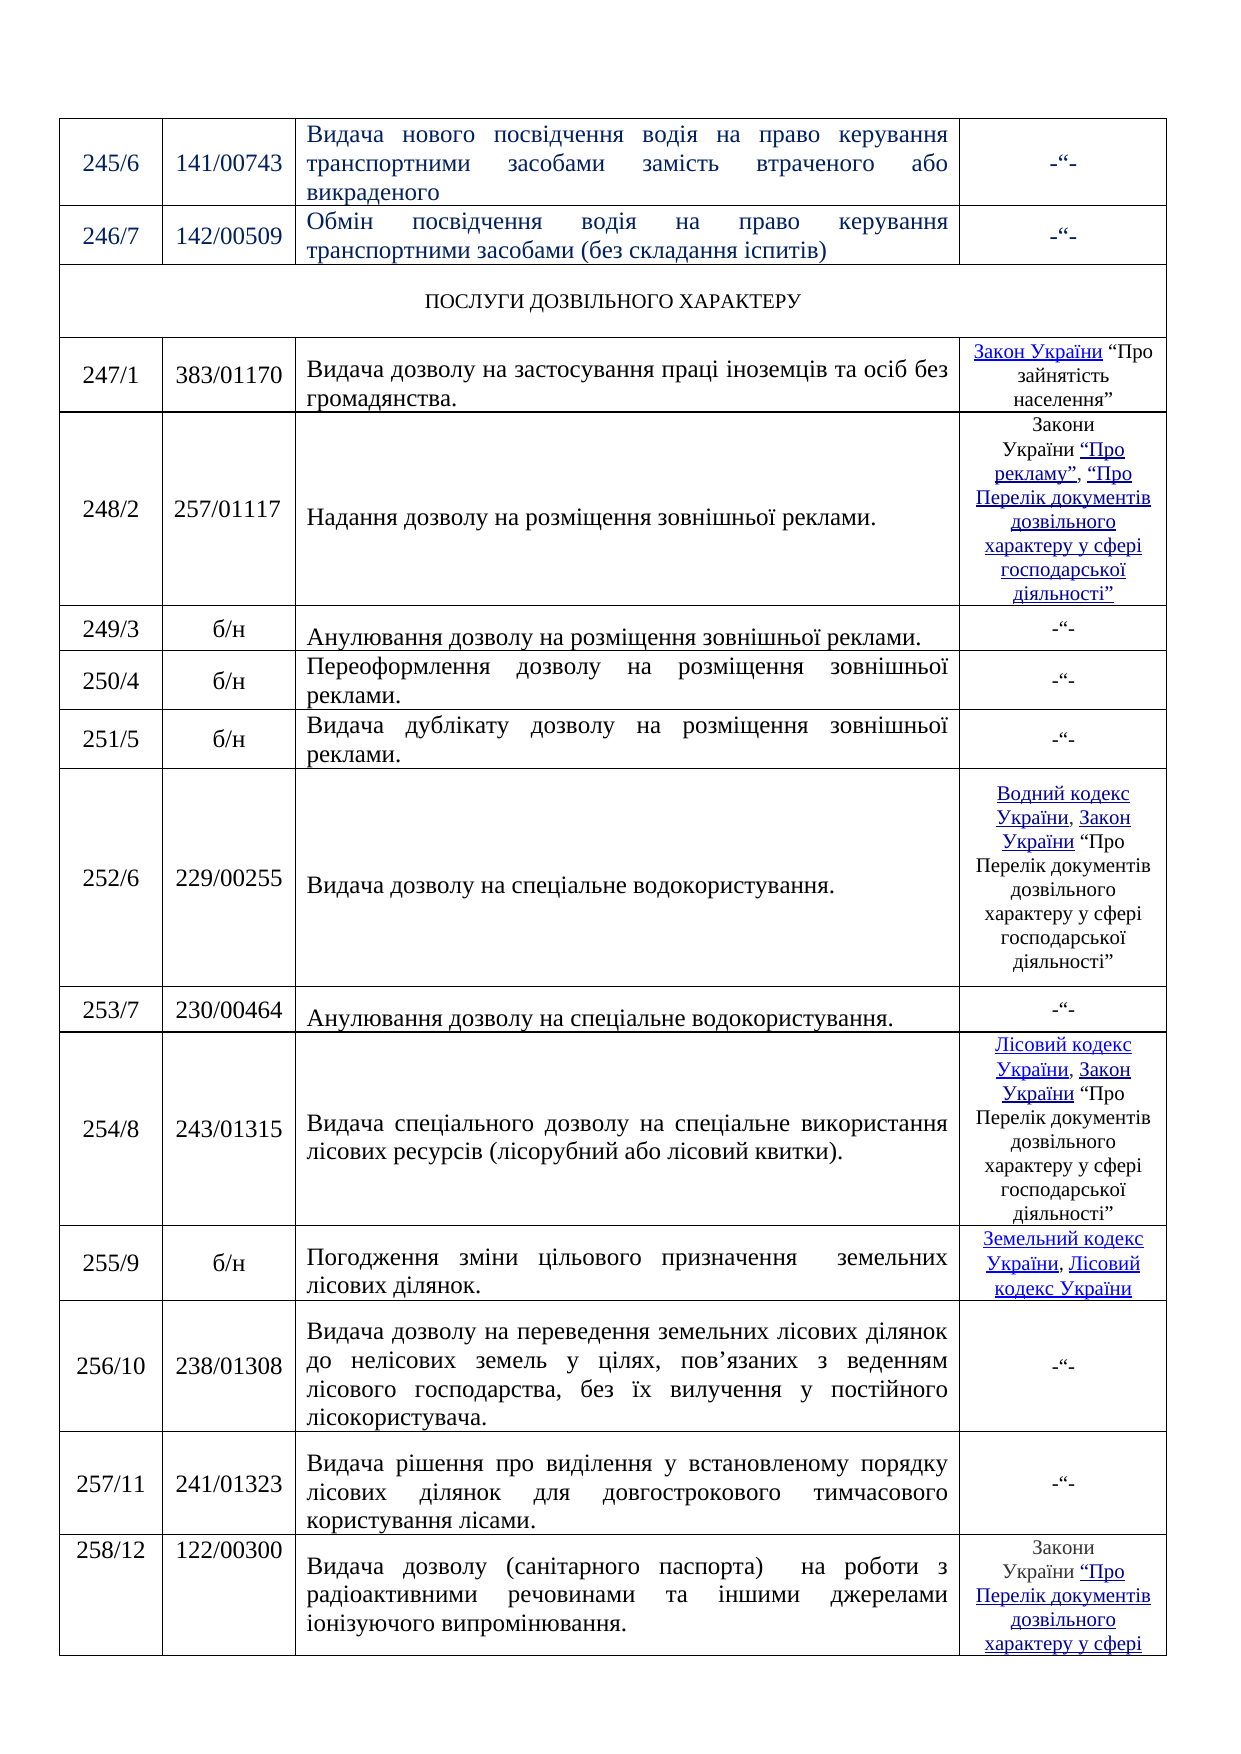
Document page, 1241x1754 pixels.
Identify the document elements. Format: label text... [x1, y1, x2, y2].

table_cell 253/7 [60, 987, 162, 1031]
table_cell -“- [960, 710, 1166, 767]
table_cell Видача рішення про виділення у встановленому порядку лісових ділянок для довгострокового тимчасового користування лісами. [296, 1432, 959, 1534]
table_cell 257/11 [60, 1432, 162, 1534]
table_cell 258/12 [60, 1535, 162, 1655]
table_cell Видача спеціального дозволу на спеціальне використання лісових ресурсів (лісорубний або лісовий квитки). [296, 1033, 959, 1225]
table_cell 243/01315 [163, 1033, 295, 1225]
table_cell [296, 1535, 959, 1655]
table_cell Лісовий кодекс України, Закон України “Про Перелік документів дозвільного характеру у сфері господарської діяльності” [960, 1033, 1166, 1225]
table_cell 256/10 [60, 1301, 162, 1431]
table_cell Видача дозволу на спеціальне водокористування. [296, 769, 959, 986]
table_cell -“- [960, 1301, 1166, 1431]
table_cell ПОСЛУГИ ДОЗВІЛЬНОГО ХАРАКТЕРУ [60, 265, 1166, 337]
table_cell Закони України “Про рекламу”, “Про Перелік документів дозвільного характеру у сфері господарської діяльності” [960, 413, 1166, 605]
table_cell 122/00300 [163, 1535, 295, 1655]
table_cell -“- [960, 606, 1166, 650]
table_cell Земельний кодекс України, Лісовий кодекс України [960, 1226, 1166, 1299]
table_cell 142/00509 [163, 206, 295, 264]
table_cell 249/3 [60, 606, 162, 650]
table_cell Водний кодекс України, Закон України “Про Перелік документів дозвільного характеру у сфері господарської діяльності” [960, 769, 1166, 986]
table_cell б/н [163, 606, 295, 650]
table_cell 250/4 [60, 651, 162, 709]
table_cell -“- [960, 206, 1166, 264]
table_cell 238/01308 [163, 1301, 295, 1431]
table_cell 245/6 [60, 119, 162, 205]
table_cell 246/7 [60, 206, 162, 264]
table_cell Видача дозволу на застосування праці іноземців та осіб без громадянства. [296, 338, 959, 411]
table_cell Надання дозволу на розміщення зовнішньої реклами. [296, 413, 959, 605]
table_cell 383/01170 [163, 338, 295, 411]
table_cell 252/6 [60, 769, 162, 986]
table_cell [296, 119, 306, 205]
table_cell 229/00255 [163, 769, 295, 986]
table_cell Анулювання дозволу на розміщення зовнішньої реклами. [296, 606, 959, 650]
table_cell -“- [960, 119, 1166, 205]
table_cell Погодження зміни цільового призначення земельних лісових ділянок. [296, 1226, 959, 1299]
table_cell -“- [960, 651, 1166, 709]
table_cell 247/1 [60, 338, 162, 411]
table_cell -“- [960, 987, 1166, 1031]
table_cell 255/9 [60, 1226, 162, 1299]
table_cell Переоформлення дозволу на розміщення зовнішньої реклами. [296, 651, 959, 709]
table_cell 257/01117 [163, 413, 295, 605]
table_cell б/н [163, 1226, 295, 1299]
table_cell 230/00464 [163, 987, 295, 1031]
table_cell Видача дублікату дозволу на розміщення зовнішньої реклами. [296, 710, 959, 767]
table_cell 248/2 [60, 413, 162, 605]
table_cell Видача нового посвідчення водія на право керування транспортними засобами замість втраченого або викраденого [440, 119, 959, 205]
table_cell б/н [163, 651, 295, 709]
table_cell 254/8 [60, 1033, 162, 1225]
table_cell -“- [960, 1432, 1166, 1534]
table_cell 241/01323 [163, 1432, 295, 1534]
table_cell Анулювання дозволу на спеціальне водокористування. [296, 987, 959, 1031]
table_cell 141/00743 [163, 119, 295, 205]
table_cell б/н [163, 710, 295, 767]
table_cell Закон України “Про зайнятість населення” [960, 338, 1166, 411]
table_cell Видача дозволу на переведення земельних лісових ділянок до нелісових земель у цілях, пов’язаних з веденням лісового господарства, без їх вилучення у постійного лісокористувача. [296, 1301, 959, 1431]
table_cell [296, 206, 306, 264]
table_cell Обмін посвідчення водія на право керування транспортними засобами (без складання іспитів) [827, 206, 959, 264]
table_cell 251/5 [60, 710, 162, 767]
